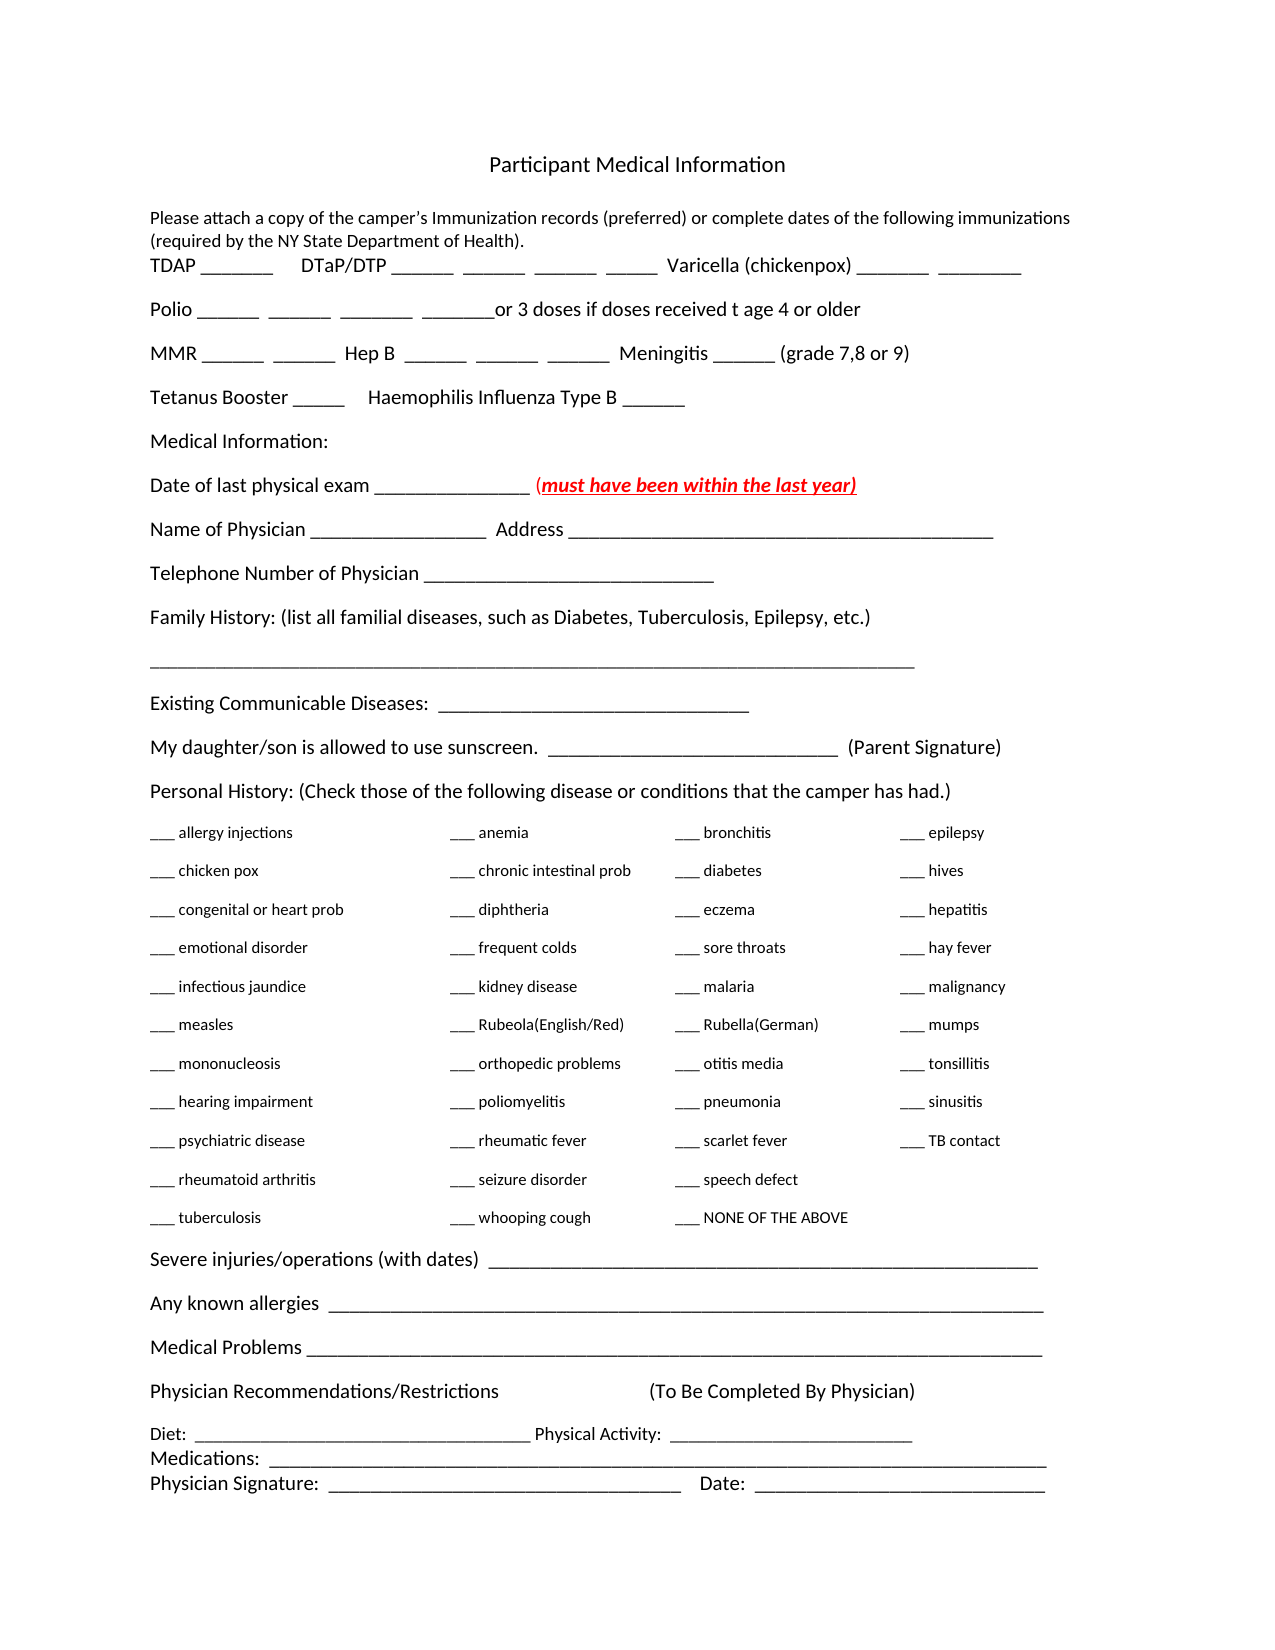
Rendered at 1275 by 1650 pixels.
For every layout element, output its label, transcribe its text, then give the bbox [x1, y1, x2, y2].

text ___ tuberculosis ___ whooping cough ___ NONE OF THE ABOVE [150, 1207, 1125, 1228]
text Severe injuries/operations (with dates) _____________________________________________________ [150, 1246, 1125, 1271]
text ___ chicken pox ___ chronic intestinal prob ___ diabetes ___ hives [150, 861, 1125, 881]
text Physician Recommendations/Restrictions (To Be Completed By Physician) [150, 1378, 1125, 1403]
text Polio ______ ______ _______ _______or 3 doses if doses received t age 4 or older [150, 296, 1125, 321]
text Diet: ____________________________________ Physical Activity: __________________________ [150, 1422, 1125, 1445]
text __________________________________________________________________________________ [150, 648, 1125, 671]
text Name of Physician _________________ Address _________________________________________ [150, 516, 1125, 542]
text Tetanus Booster _____ Haemophilis Influenza Type B ______ [150, 384, 1125, 409]
text Medications: ___________________________________________________________________________ [150, 1445, 1125, 1471]
text My daughter/son is allowed to use sunscreen. ____________________________ (Parent Signature) [150, 734, 1125, 759]
text Family History: (list all familial diseases, such as Diabetes, Tuberculosis, Epilepsy, etc.) [150, 604, 1125, 630]
text Physician Signature: __________________________________ Date: ____________________________ [150, 1471, 1125, 1496]
text ___ emotional disorder ___ frequent colds ___ sore throats ___ hay fever [150, 938, 1125, 958]
text ___ psychiatric disease ___ rheumatic fever ___ scarlet fever ___ TB contact [150, 1130, 1125, 1151]
text ___ mononucleosis ___ orthopedic problems ___ otitis media ___ tonsillitis [150, 1053, 1125, 1073]
text Medical Information: [150, 428, 1125, 453]
text Personal History: (Check those of the following disease or conditions that the camper has had.) [150, 778, 1125, 803]
text ___ rheumatoid arthritis ___ seizure disorder ___ speech defect [150, 1169, 1125, 1189]
text TDAP _______ DTaP/DTP ______ ______ ______ _____ Varicella (chickenpox) _______ ________ [150, 252, 1125, 277]
text ___ measles ___ Rubeola(English/Red) ___ Rubella(German) ___ mumps [150, 1015, 1125, 1035]
text ___ hearing impairment ___ poliomyelitis ___ pneumonia ___ sinusitis [150, 1092, 1125, 1112]
text MMR ______ ______ Hep B ______ ______ ______ Meningitis ______ (grade 7,8 or 9) [150, 340, 1125, 365]
text Please attach a copy of the camper’s Immunization records (preferred) or complete dates of the following immunizations (required by the NY State Department of Health). [150, 206, 1125, 252]
text Participant Medical Information [150, 150, 1125, 178]
text Existing Communicable Diseases: ______________________________ [150, 690, 1125, 715]
text Any known allergies _____________________________________________________________________ [150, 1290, 1125, 1315]
text Telephone Number of Physician ____________________________ [150, 560, 1125, 586]
text ___ infectious jaundice ___ kidney disease ___ malaria ___ malignancy [150, 976, 1125, 996]
text ___ allergy injections ___ anemia ___ bronchitis ___ epilepsy [150, 822, 1125, 842]
text Date of last physical exam _______________ (must have been within the last year) [150, 472, 1125, 498]
text Medical Problems _______________________________________________________________________ [150, 1334, 1125, 1359]
text ___ congenital or heart prob ___ diphtheria ___ eczema ___ hepatitis [150, 899, 1125, 919]
